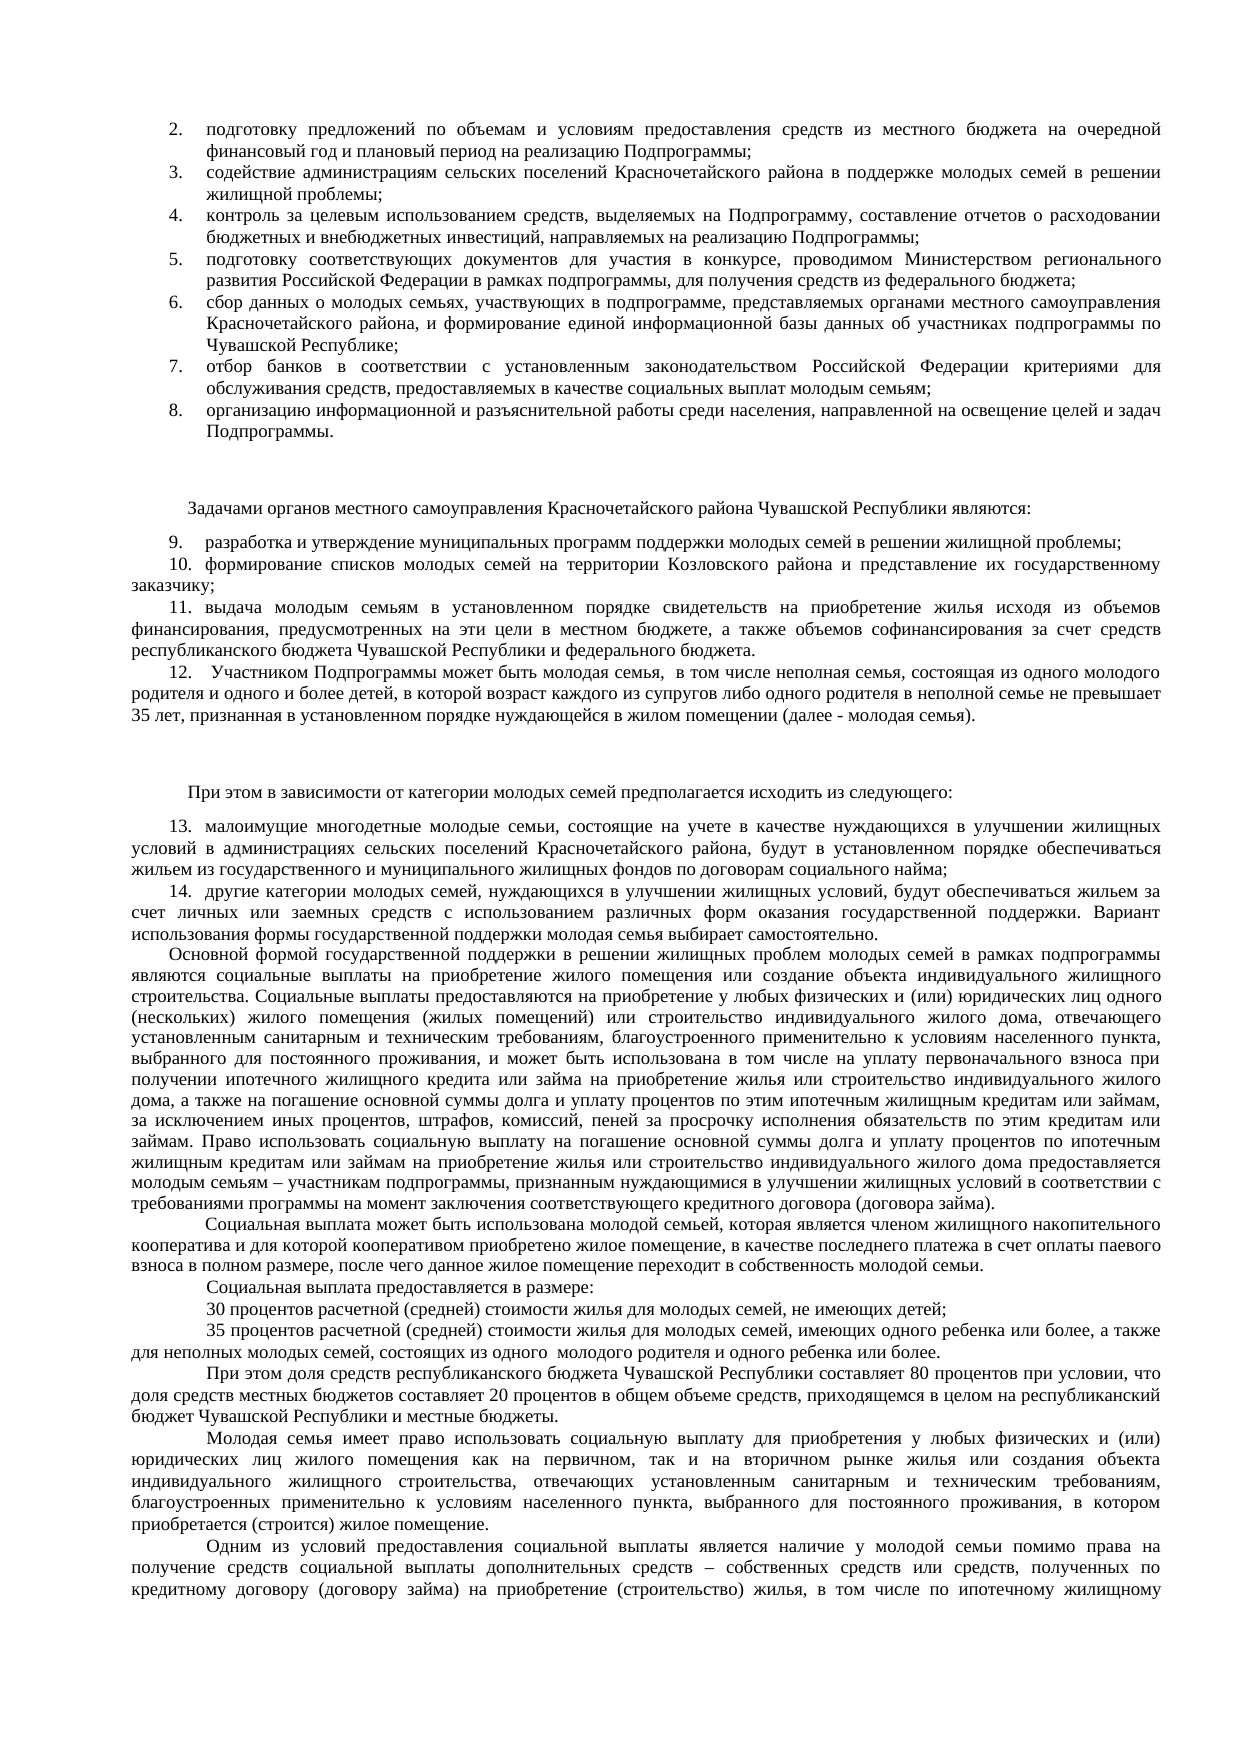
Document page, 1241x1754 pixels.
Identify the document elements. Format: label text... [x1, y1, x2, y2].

list контроль за целевым использованием средств, выделяемых на Подпрограмму, составление отчетов о расходовании бюджетных и внебюджетных инвестиций, направляемых на реализацию Подпрограммы; [169, 204, 1162, 247]
list отбор банков в соответствии с установленным законодательством Российской Федерации критериями для обслуживания средств, предоставляемых в качестве социальных выплат молодым семьям; [169, 355, 1162, 398]
list Участником Подпрограммы может быть молодая семья, в том числе неполная семья, состоящая из одного молодого родителя и одного и более детей, в которой возраст каждого из супругов либо одного родителя в неполной семье не превышает 35 лет, признанная в установленном порядке нуждающейся в жилом помещении (далее - молодая семья). [131, 661, 1162, 725]
text При этом доля средств республиканского бюджета Чувашской Республики составляет 80 процентов при условии, что доля средств местных бюджетов составляет 20 процентов в общем объеме средств, приходящемся в целом на республиканский бюджет Чувашской Республики и местные бюджеты. [131, 1362, 1162, 1427]
text Основной формой государственной поддержки в решении жилищных проблем молодых семей в рамках подпрограммы являются социальные выплаты на приобретение жилого помещения или создание объекта индивидуального жилищного строительства. Социальные выплаты предоставляются на приобретение у любых физических и (или) юридических лиц одного (нескольких) жилого помещения (жилых помещений) или строительство индивидуального жилого дома, отвечающего установленным санитарным и техническим требованиям, благоустроенного применительно к условиям населенного пункта, выбранного для постоянного проживания, и может быть использована в том числе на уплату первоначального взноса при получении ипотечного жилищного кредита или займа на приобретение жилья или строительство индивидуального жилого дома, а также на погашение основной суммы долга и уплату процентов по этим ипотечным жилищным кредитам или займам, за исключением иных процентов, штрафов, комиссий, пеней за просрочку исполнения обязательств по этим кредитам или займам. Право использовать социальную выплату на погашение основной суммы долга и уплату процентов по ипотечным жилищным кредитам или займам на приобретение жилья или строительство индивидуального жилого дома предоставляется молодым семьям – участникам подпрограммы, признанным нуждающимися в улучшении жилищных условий в соответствии с требованиями программы на момент заключения соответствующего кредитного договора (договора займа). [131, 944, 1162, 1214]
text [131, 1534, 1162, 1599]
text При этом в зависимости от категории молодых семей предполагается исходить из следующего: [131, 781, 1162, 802]
list содействие администрациям сельских поселений Красночетайского района в поддержке молодых семей в решении жилищной проблемы; [169, 161, 1162, 204]
text 35 процентов расчетной (средней) стоимости жилья для молодых семей, имеющих одного ребенка или более, а также для неполных молодых семей, состоящих из одного молодого родителя и одного ребенка или более. [131, 1319, 1162, 1362]
list разработка и утверждение муниципальных программ поддержки молодых семей в решении жилищной проблемы; [131, 531, 1162, 553]
list формирование списков молодых семей на территории Козловского района и представление их государственному заказчику; [131, 553, 1162, 596]
list подготовку соответствующих документов для участия в конкурсе, проводимом Министерством регионального развития Российской Федерации в рамках подпрограммы, для получения средств из федерального бюджета; [169, 247, 1162, 291]
list подготовку предложений по объемам и условиям предоставления средств из местного бюджета на очередной финансовый год и плановый период на реализацию Подпрограммы; [169, 118, 1162, 161]
list выдача молодым семьям в установленном порядке свидетельств на приобретение жилья исходя из объемов финансирования, предусмотренных на эти цели в местном бюджете, а также объемов софинансирования за счет средств республиканского бюджета Чувашской Республики и федерального бюджета. [131, 596, 1162, 661]
list организацию информационной и разъяснительной работы среди населения, направленной на освещение целей и задач Подпрограммы. [169, 398, 1162, 442]
list сбор данных о молодых семьях, участвующих в подпрограмме, представляемых органами местного самоуправления Красночетайского района, и формирование единой информационной базы данных об участниках подпрограммы по Чувашской Республике; [169, 291, 1162, 355]
text Социальная выплата предоставляется в размере: [131, 1276, 1162, 1297]
text 30 процентов расчетной (средней) стоимости жилья для молодых семей, не имеющих детей; [131, 1297, 1162, 1319]
text Социальная выплата может быть использована молодой семьей, которая является членом жилищного накопительного кооператива и для которой кооперативом приобретено жилое помещение, в качестве последнего платежа в счет оплаты паевого взноса в полном размере, после чего данное жилое помещение переходит в собственность молодой семьи. [131, 1214, 1162, 1276]
list малоимущие многодетные молодые семьи, состоящие на учете в качестве нуждающихся в улучшении жилищных условий в администрациях сельских поселений Красночетайского района, будут в установленном порядке обеспечиваться жильем из государственного и муниципального жилищных фондов по договорам социального найма; [131, 815, 1162, 880]
text Молодая семья имеет право использовать социальную выплату для приобретения у любых физических и (или) юридических лиц жилого помещения как на первичном, так и на вторичном рынке жилья или создания объекта индивидуального жилищного строительства, отвечающих установленным санитарным и техническим требованиям, благоустроенных применительно к условиям населенного пункта, выбранного для постоянного проживания, в котором приобретается (строится) жилое помещение. [131, 1427, 1162, 1534]
list другие категории молодых семей, нуждающихся в улучшении жилищных условий, будут обеспечиваться жильем за счет личных или заемных средств с использованием различных форм оказания государственной поддержки. Вариант использования формы государственной поддержки молодая семья выбирает самостоятельно. [131, 880, 1162, 944]
text Задачами органов местного самоуправления Красночетайского района Чувашской Республики являются: [131, 497, 1162, 519]
